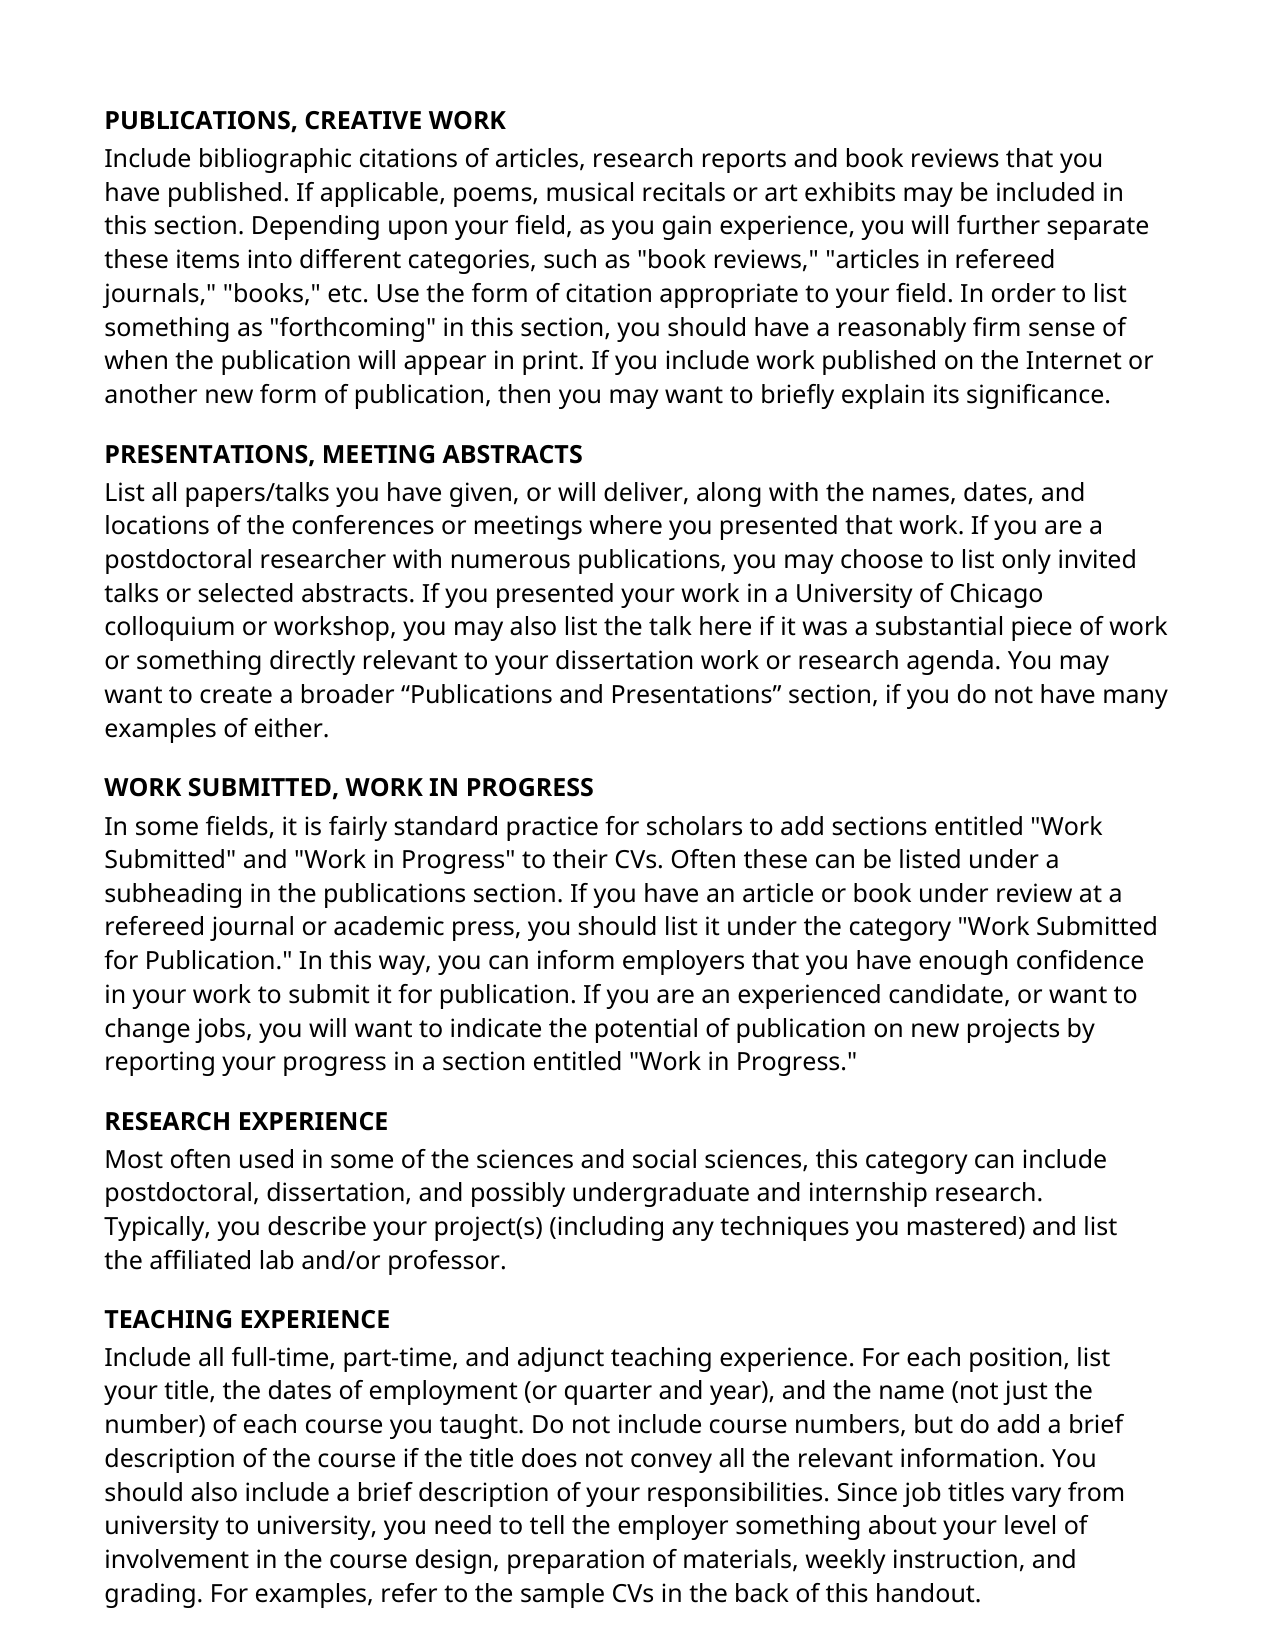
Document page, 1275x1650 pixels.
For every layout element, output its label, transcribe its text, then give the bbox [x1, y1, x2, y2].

text TEACHING EXPERIENCE [104, 1301, 1171, 1336]
text Include all full-time, part-time, and adjunct teaching experience. For each position, list your title, the dates of employment (or quarter and year), and the name (not just the number) of each course you taught. Do not include course numbers, but do add a brief description of the course if the title does not convey all the relevant information. You should also include a brief description of your responsibilities. Since job titles vary from university to university, you need to tell the employer something about your level of involvement in the course design, preparation of materials, weekly instruction, and grading. For examples, refer to the sample CVs in the back of this handout. [104, 1340, 1162, 1609]
text Include bibliographic citations of articles, research reports and book reviews that you have published. If applicable, poems, musical recitals or art exhibits may be included in this section. Depending upon your field, as you gain experience, you will further separate these items into different categories, such as "book reviews," "articles in refereed journals," "books," etc. Use the form of citation appropriate to your field. In order to list something as "forthcoming" in this section, you should have a reasonably firm sense of when the publication will appear in print. If you include work published on the Internet or another new form of publication, then you may want to briefly explain its significance. [104, 141, 1164, 411]
text List all papers/talks you have given, or will deliver, along with the names, dates, and locations of the conferences or meetings where you presented that work. If you are a postdoctoral researcher with numerous publications, you may choose to list only invited talks or selected abstracts. If you presented your work in a University of Chicago colloquium or workshop, you may also list the talk here if it was a substantial piece of work or something directly relevant to your dissertation work or research agenda. You may want to create a broader “Publications and Presentations” section, if you do not have many examples of either. [104, 474, 1169, 744]
text PUBLICATIONS, CREATIVE WORK [104, 103, 1171, 137]
text RESEARCH EXPERIENCE [104, 1103, 1171, 1137]
text WORK SUBMITTED, WORK IN PROGRESS [104, 770, 1171, 804]
text PRESENTATIONS, MEETING ABSTRACTS [104, 436, 1171, 470]
text Most often used in some of the sciences and social sciences, this category can include postdoctoral, dissertation, and possibly undergraduate and internship research. Typically, you describe your project(s) (including any techniques you mastered) and list the affiliated lab and/or professor. [104, 1142, 1154, 1276]
text In some fields, it is fairly standard practice for scholars to add sections entitled "Work Submitted" and "Work in Progress" to their CVs. Often these can be listed under a subheading in the publications section. If you have an article or book under review at a refereed journal or academic press, you should list it under the category "Work Submitted for Publication." In this way, you can inform employers that you have enough confidence in your work to submit it for publication. If you are an experienced candidate, or want to change jobs, you will want to indicate the potential of publication on new projects by reporting your progress in a section entitled "Work in Progress." [104, 808, 1169, 1078]
